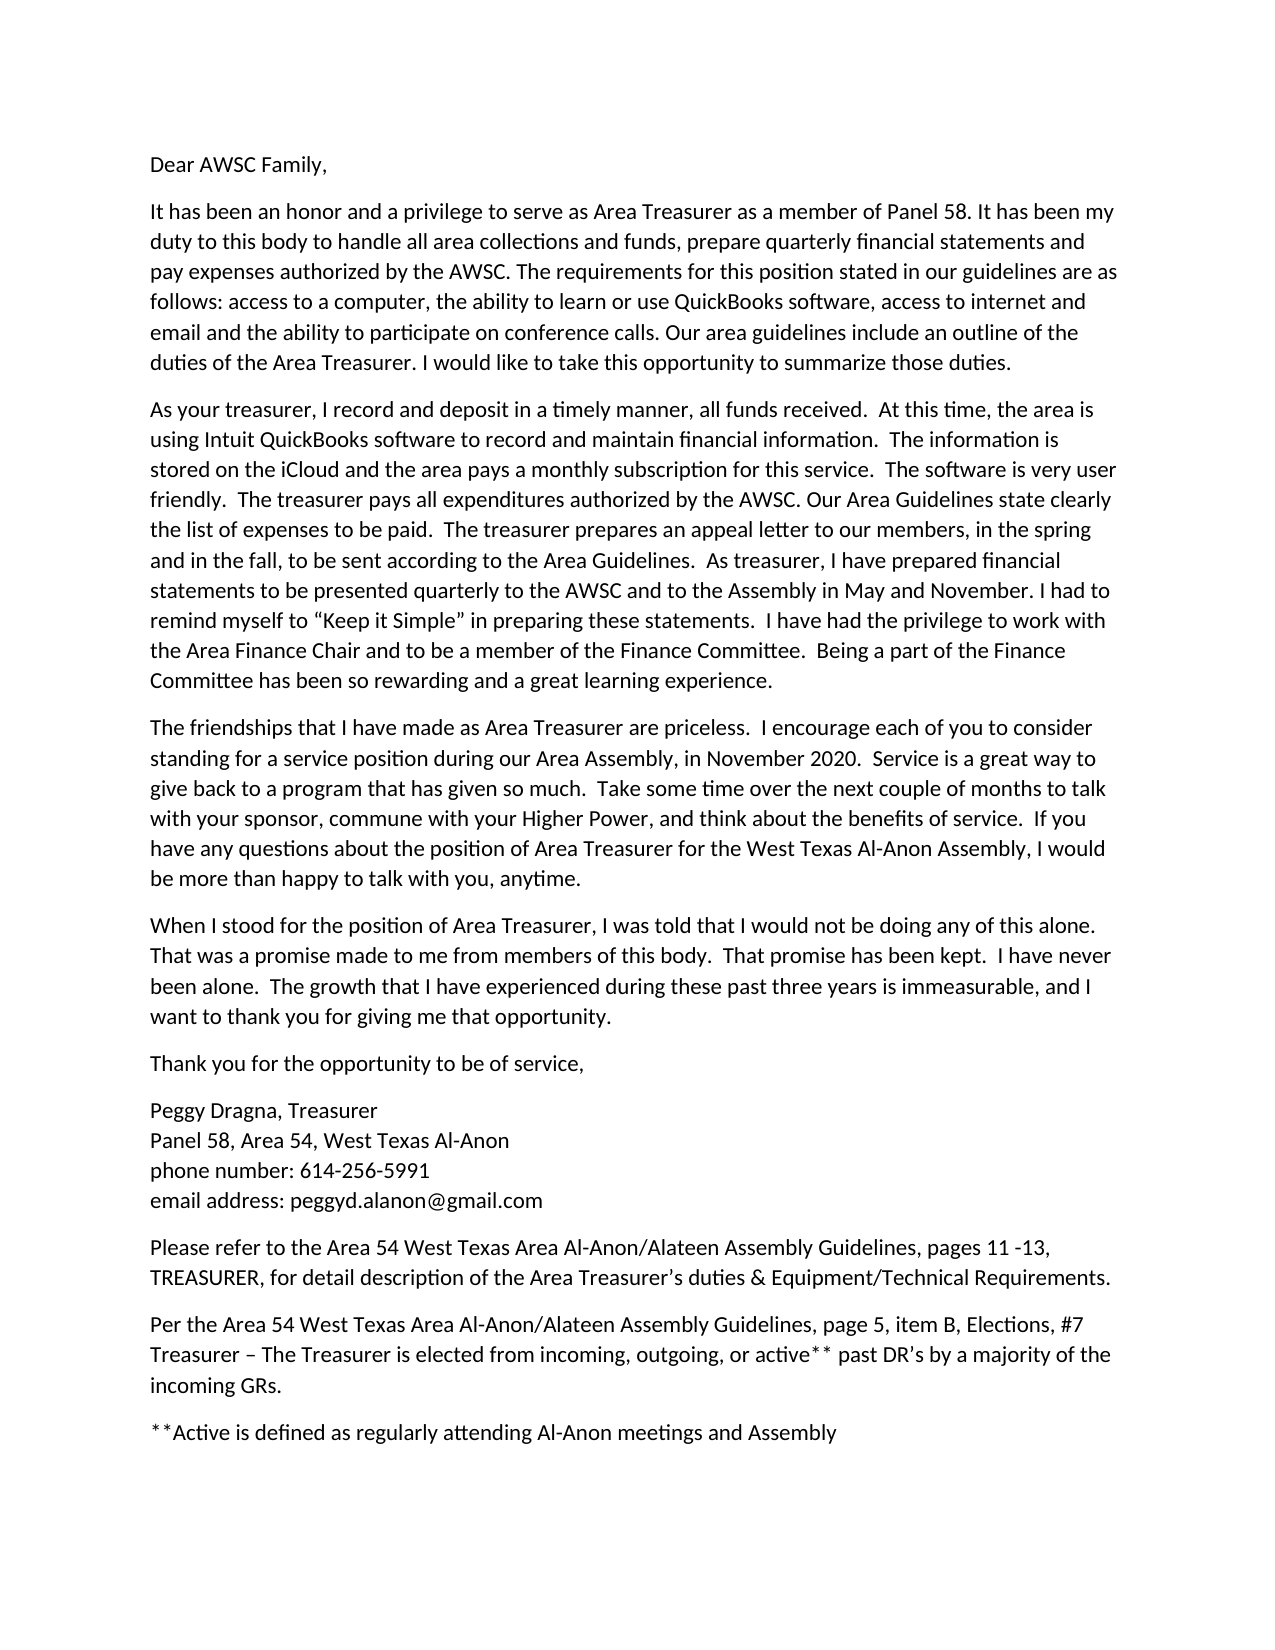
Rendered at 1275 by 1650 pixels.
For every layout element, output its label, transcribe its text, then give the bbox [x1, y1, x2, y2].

text As your treasurer, I record and deposit in a timely manner, all funds received. At this time, the area is using Intuit QuickBooks software to record and maintain financial information. The information is stored on the iCloud and the area pays a monthly subscription for this service. The software is very user friendly. The treasurer pays all expenditures authorized by the AWSC. Our Area Guidelines state clearly the list of expenses to be paid. The treasurer prepares an appeal letter to our members, in the spring and in the fall, to be sent according to the Area Guidelines. As treasurer, I have prepared financial statements to be presented quarterly to the AWSC and to the Assembly in May and November. I had to remind myself to “Keep it Simple” in preparing these statements. I have had the privilege to work with the Area Finance Chair and to be a member of the Finance Committee. Being a part of the Finance Committee has been so rewarding and a great learning experience. [150, 395, 1125, 695]
text Please refer to the Area 54 West Texas Area Al-Anon/Alateen Assembly Guidelines, pages 11 -13, TREASURER, for detail description of the Area Treasurer’s duties & Equipment/Technical Requirements. [150, 1233, 1125, 1292]
text It has been an honor and a privilege to serve as Area Treasurer as a member of Panel 58. It has been my duty to this body to handle all area collections and funds, prepare quarterly financial statements and pay expenses authorized by the AWSC. The requirements for this position stated in our guidelines are as follows: access to a computer, the ability to learn or use QuickBooks software, access to internet and email and the ability to participate on conference calls. Our area guidelines include an outline of the duties of the Area Treasurer. I would like to take this opportunity to summarize those duties. [150, 197, 1125, 376]
text Thank you for the opportunity to be of service, [150, 1049, 1125, 1077]
text Dear AWSC Family, [150, 150, 1125, 178]
text Per the Area 54 West Texas Area Al-Anon/Alateen Assembly Guidelines, page 5, item B, Elections, #7 Treasurer – The Treasurer is elected from incoming, outgoing, or active** past DR’s by a majority of the incoming GRs. [150, 1310, 1125, 1399]
text **Active is defined as regularly attending Al-Anon meetings and Assembly [150, 1418, 1125, 1446]
text Peggy Dragna, Treasurer Panel 58, Area 54, West Texas Al-Anon phone number: 614-256-5991 email address: peggyd.alanon@gmail.com [150, 1096, 1125, 1214]
text The friendships that I have made as Area Treasurer are priceless. I encourage each of you to consider standing for a service position during our Area Assembly, in November 2020. Service is a great way to give back to a program that has given so much. Take some time over the next couple of months to talk with your sponsor, commune with your Higher Power, and think about the benefits of service. If you have any questions about the position of Area Treasurer for the West Texas Al-Anon Assembly, I would be more than happy to talk with you, anytime. [150, 713, 1125, 893]
text When I stood for the position of Area Treasurer, I was told that I would not be doing any of this alone. That was a promise made to me from members of this body. That promise has been kept. I have never been alone. The growth that I have experienced during these past three years is immeasurable, and I want to thank you for giving me that opportunity. [150, 911, 1125, 1030]
